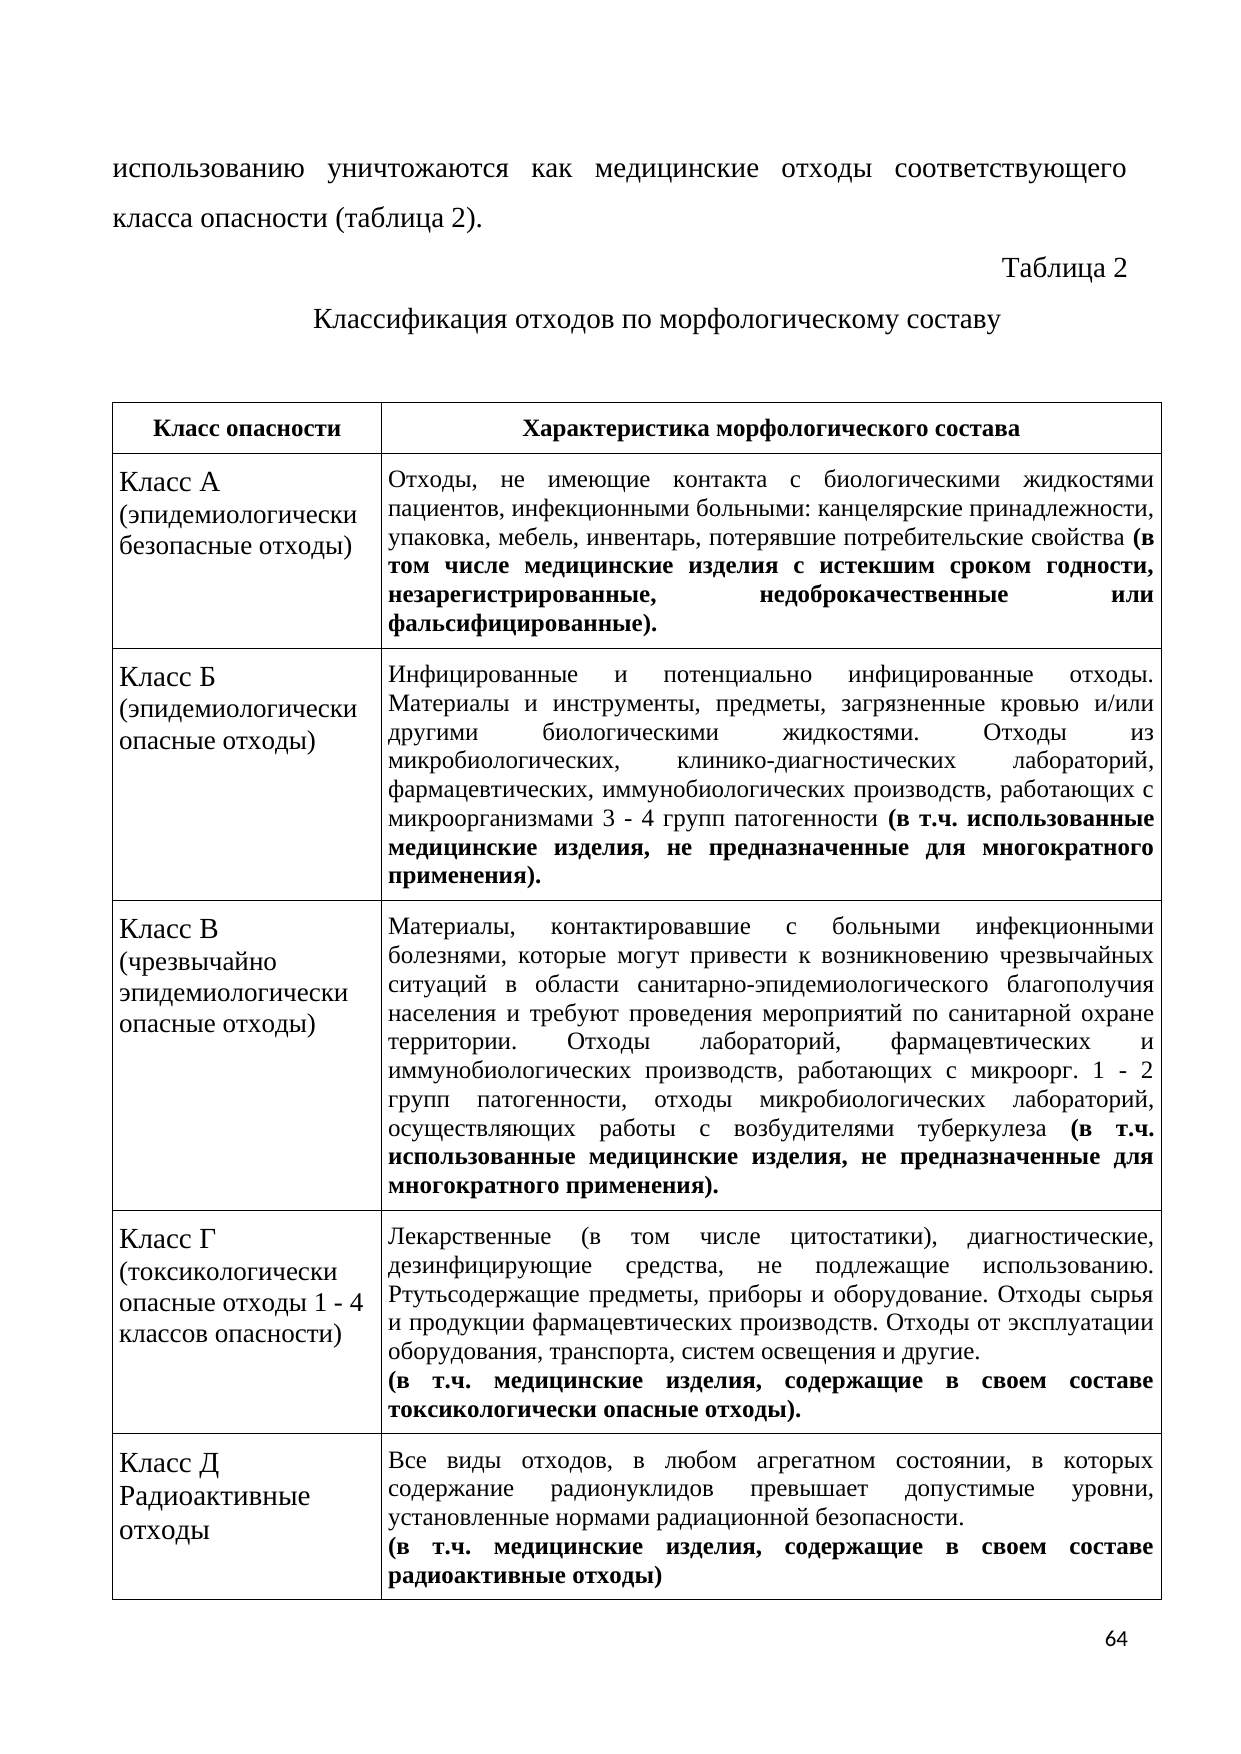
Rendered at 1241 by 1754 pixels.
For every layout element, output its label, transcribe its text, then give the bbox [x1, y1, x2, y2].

text Таблица 2 [112, 251, 1128, 284]
table_cell Класс Б (эпидемиологически опасные отходы) [113, 649, 381, 900]
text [112, 150, 1128, 234]
table_cell Отходы, не имеющие контакта с биологическими жидкостями пациентов, инфекционными больными: канцелярские принадлежности, упаковка, мебель, инвентарь, потерявшие потребительские свойства (в том числе медицинские изделия с истекшим сроком годности, незарегистрированные, недоброкачественные или фальсифицированные). [382, 454, 1161, 647]
table_header Класс опасности [113, 403, 381, 453]
table_cell Класс В (чрезвычайно эпидемиологически опасные отходы) [113, 901, 381, 1209]
table_header Характеристика морфологического состава [382, 403, 1161, 453]
table_cell Класс Г (токсикологически опасные отходы 1 - 4 классов опасности) [113, 1211, 381, 1433]
table_cell Все виды отходов, в любом агрегатном состоянии, в которых содержание радионуклидов превышает допустимые уровни, установленные нормами радиационной безопасности. (в т.ч. медицинские изделия, содержащие в своем составе радиоактивные отходы) [382, 1434, 1161, 1599]
table_cell Лекарственные (в том числе цитостатики), диагностические, дезинфицирующие средства, не подлежащие использованию. Ртутьсодержащие предметы, приборы и оборудование. Отходы сырья и продукции фармацевтических производств. Отходы от эксплуатации оборудования, транспорта, систем освещения и другие. (в т.ч. медицинские изделия, содержащие в своем составе токсикологически опасные отходы). [382, 1211, 1161, 1433]
table_cell Класс Д Радиоактивные отходы [113, 1434, 381, 1599]
table_cell Материалы, контактировавшие с больными инфекционными болезнями, которые могут привести к возникновению чрезвычайных ситуаций в области санитарно-эпидемиологического благополучия населения и требуют проведения мероприятий по санитарной охране территории. Отходы лабораторий, фармацевтических и иммунобиологических производств, работающих с микроорг. 1 - 2 групп патогенности, отходы микробиологических лабораторий, осуществляющих работы с возбудителями туберкулеза (в т.ч. использованные медицинские изделия, не предназначенные для многократного применения). [382, 901, 1161, 1209]
table_cell Инфицированные и потенциально инфицированные отходы. Материалы и инструменты, предметы, загрязненные кровью и/или другими биологическими жидкостями. Отходы из микробиологических, клинико-диагностических лабораторий, фармацевтических, иммунобиологических производств, работающих с микроорганизмами 3 - 4 групп патогенности (в т.ч. использованные медицинские изделия, не предназначенные для многократного применения). [382, 649, 1161, 900]
table_cell Класс А (эпидемиологически безопасные отходы) [113, 454, 381, 647]
text Классификация отходов по морфологическому составу [112, 301, 1128, 334]
